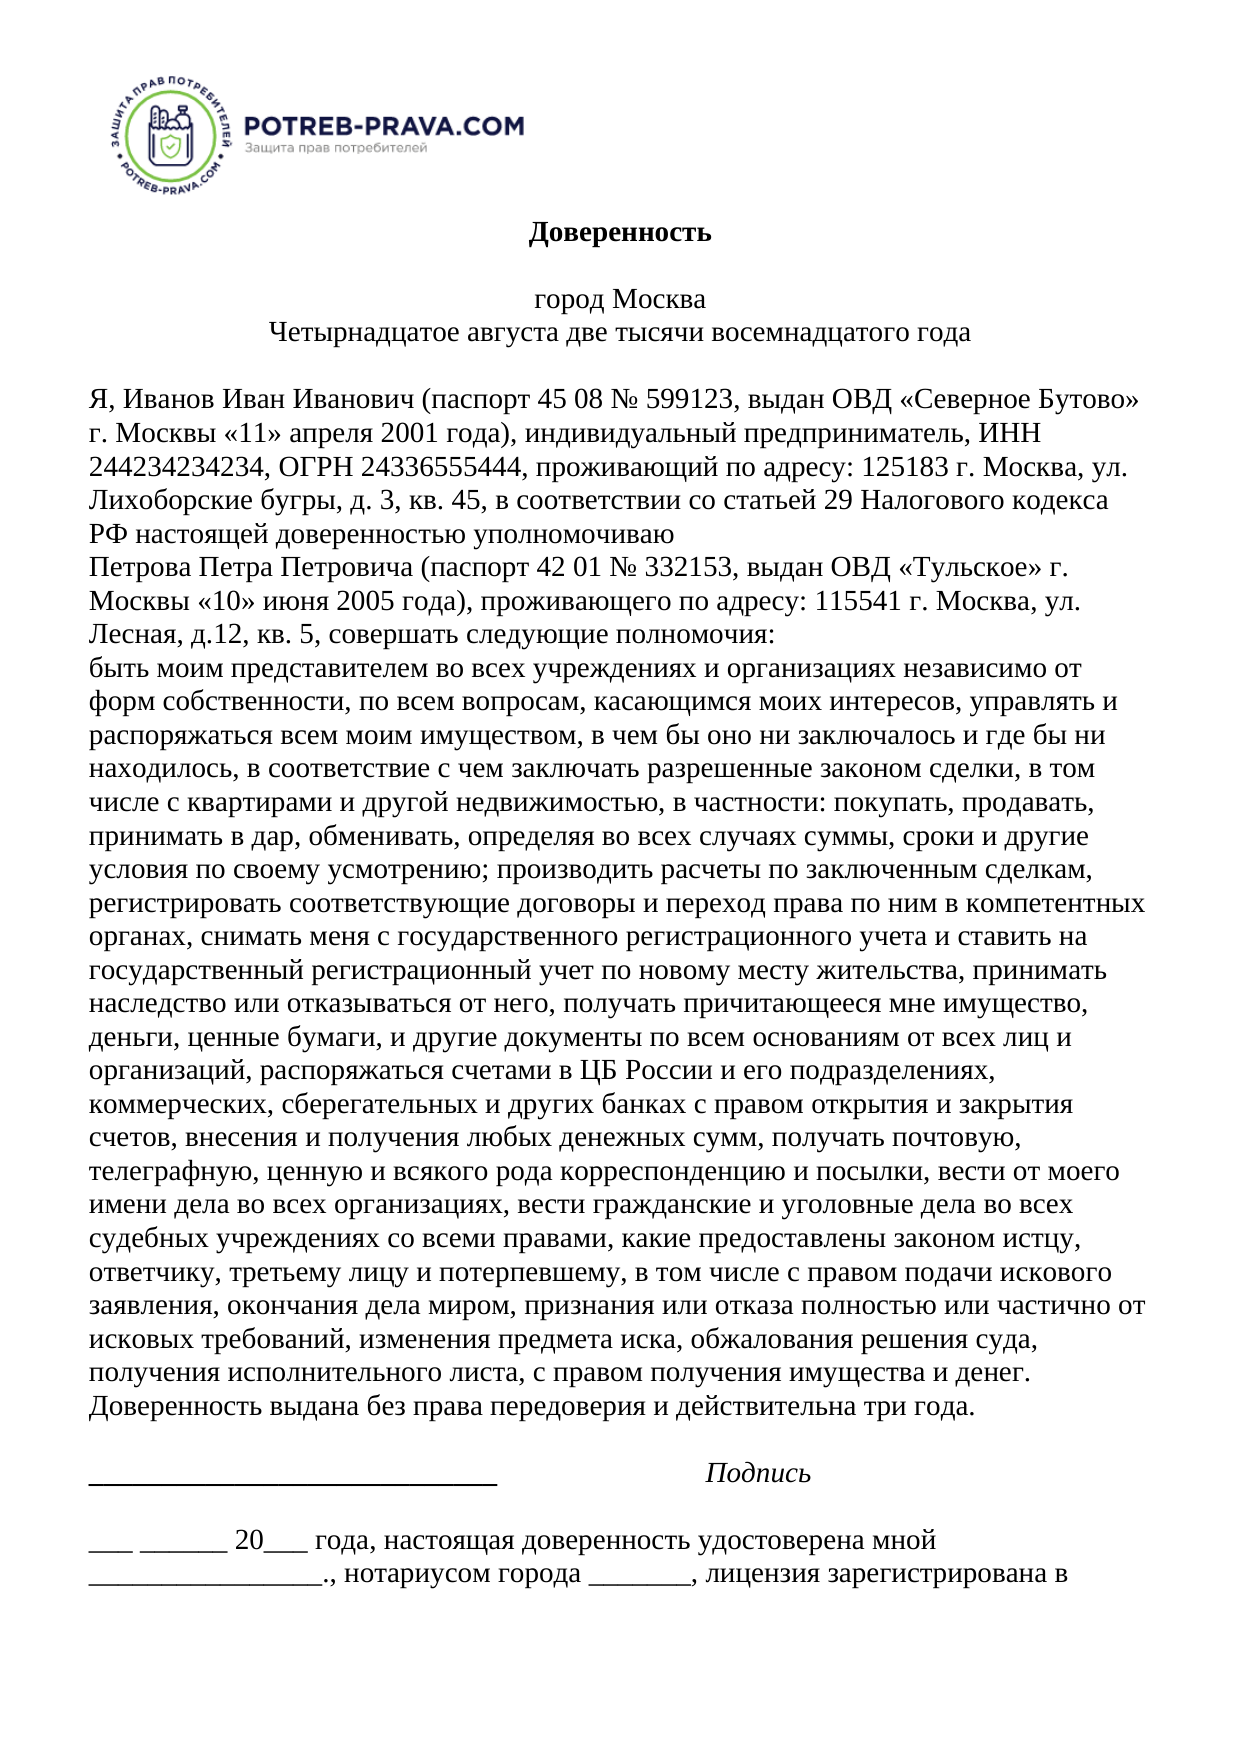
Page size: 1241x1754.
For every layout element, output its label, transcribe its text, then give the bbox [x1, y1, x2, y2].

text Доверенность [89, 214, 1152, 247]
table_header Подпись [694, 1455, 965, 1488]
text быть моим представителем во всех учреждениях и организациях независимо от форм собственности, по всем вопросам, касающимся моих интересов, управлять и распоряжаться всем моим имуществом, в чем бы оно ни заключалось и где бы ни находилось, в соответствие с чем заключать разрешенные законом сделки, в том числе с квартирами и другой недвижимостью, в частности: покупать, продавать, принимать в дар, обменивать, определяя во всех случаях суммы, сроки и другие условия по своему усмотрению; производить расчеты по заключенным сделкам, регистрировать соответствующие договоры и переход права по ним в компетентных органах, снимать меня с государственного регистрационного учета и ставить на государственный регистрационный учет по новому месту жительства, принимать наследство или отказываться от него, получать причитающееся мне имущество, деньги, ценные бумаги, и другие документы по всем основаниям от всех лиц и организаций, распоряжаться счетами в ЦБ России и его подразделениях, коммерческих, сберегательных и других банках с правом открытия и закрытия счетов, внесения и получения любых денежных сумм, получать почтовую, телеграфную, ценную и всякого рода корреспонденцию и посылки, вести от моего имени дела во всех организациях, вести гражданские и уголовные дела во всех судебных учреждениях со всеми правами, какие предоставлены законом истцу, ответчику, третьему лицу и потерпевшему, в том числе с правом подачи искового заявления, окончания дела миром, признания или отказа полностью или частично от исковых требований, изменения предмета иска, обжалования решения суда, получения исполнительного листа, с правом получения имущества и денег. [89, 650, 1152, 1388]
picture [92, 73, 536, 199]
text Доверенность выдана без права передоверия и действительна три года. [89, 1388, 1152, 1421]
text город Москва [89, 281, 1152, 314]
text Я, Иванов Иван Иванович (паспорт 45 08 № 599123, выдан ОВД «Северное Бутово» г. Москвы «11» апреля 2001 года), индивидуальный предприниматель, ИНН 244234234234, ОГРН 24336555444, проживающий по адресу: 125183 г. Москва, ул. Лихоборские бугры, д. 3, кв. 45, в соответствии со статьей 29 Налогового кодекса РФ настоящей доверенностью уполномочиваю [89, 382, 1152, 549]
table_header ____________________________ [78, 1455, 694, 1488]
text Петрова Петра Петровича (паспорт 42 01 № 332153, выдан ОВД «Тульское» г. Москвы «10» июня 2005 года), проживающего по адресу: 115541 г. Москва, ул. Лесная, д.12, кв. 5, совершать следующие полномочия: [89, 549, 1152, 650]
text Четырнадцатое августа две тысячи восемнадцатого года [89, 314, 1152, 348]
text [89, 1522, 1152, 1589]
